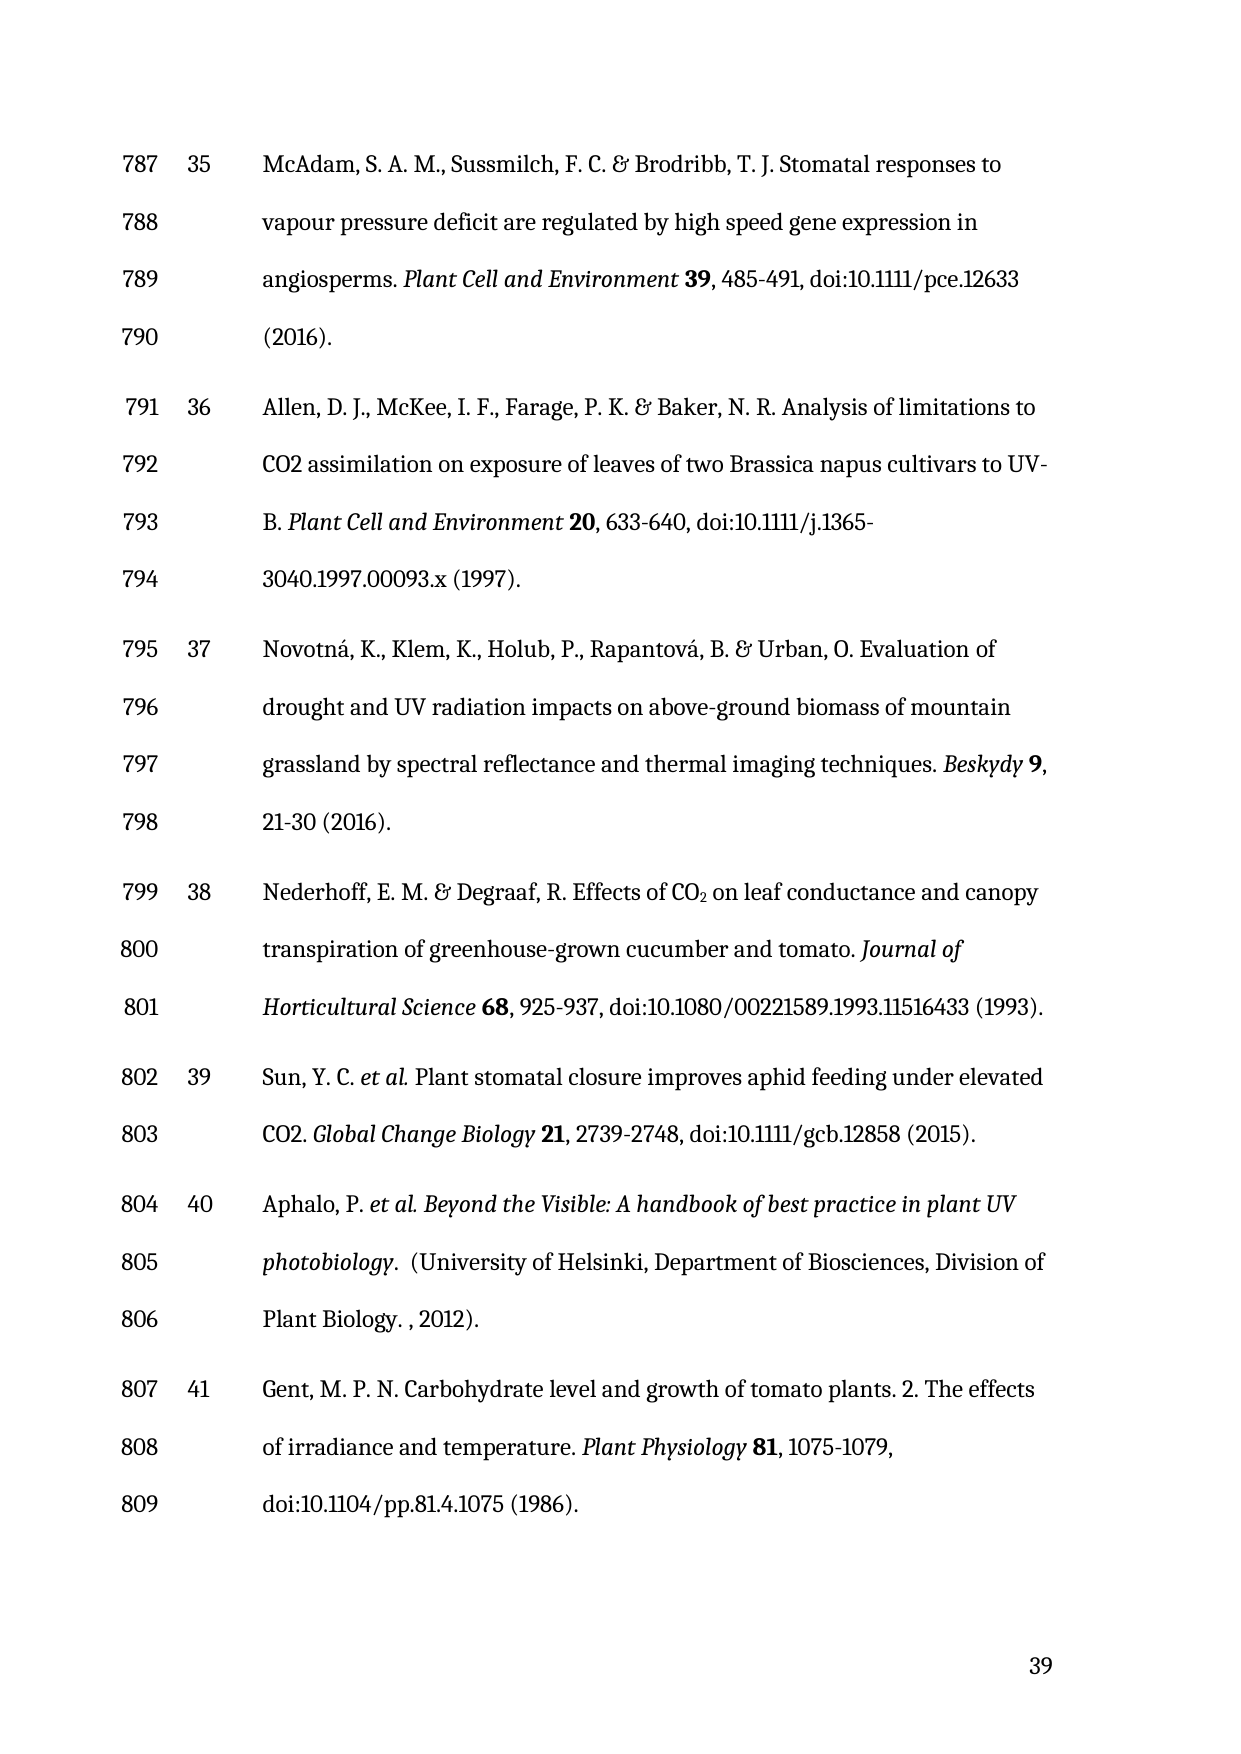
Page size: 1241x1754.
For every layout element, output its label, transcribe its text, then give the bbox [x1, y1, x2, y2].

text 41 Gent, M. P. N. Carbohydrate level and growth of tomato plants. 2. The effects of irradiance and temperature. Plant Physiology 81, 1075-1079, doi:10.1104/pp.81.4.1075 (1986). [187, 1375, 1053, 1519]
text 35 McAdam, S. A. M., Sussmilch, F. C. & Brodribb, T. J. Stomatal responses to vapour pressure deficit are regulated by high speed gene expression in angiosperms. Plant Cell and Environment 39, 485-491, doi:10.1111/pce.12633 (2016). [187, 150, 1053, 351]
text 37 Novotná, K., Klem, K., Holub, P., Rapantová, B. & Urban, O. Evaluation of drought and UV radiation impacts on above-ground biomass of mountain grassland by spectral reflectance and thermal imaging techniques. Beskydy 9, 21-30 (2016). [187, 635, 1053, 836]
text 39 Sun, Y. C. et al. Plant stomatal closure improves aphid feeding under elevated CO2. Global Change Biology 21, 2739-2748, doi:10.1111/gcb.12858 (2015). [187, 1062, 1053, 1149]
text 40 Aphalo, P. et al. Beyond the Visible: A handbook of best practice in plant UV photobiology. (University of Helsinki, Department of Biosciences, Division of Plant Biology. , 2012). [187, 1190, 1053, 1334]
text 38 Nederhoff, E. M. & Degraaf, R. Effects of CO2 on leaf conductance and canopy transpiration of greenhouse-grown cucumber and tomato. Journal of Horticultural Science 68, 925-937, doi:10.1080/00221589.1993.11516433 (1993). [187, 877, 1053, 1021]
text 36 Allen, D. J., McKee, I. F., Farage, P. K. & Baker, N. R. Analysis of limitations to CO2 assimilation on exposure of leaves of two Brassica napus cultivars to UV-B. Plant Cell and Environment 20, 633-640, doi:10.1111/j.1365-3040.1997.00093.x (1997). [187, 392, 1053, 594]
